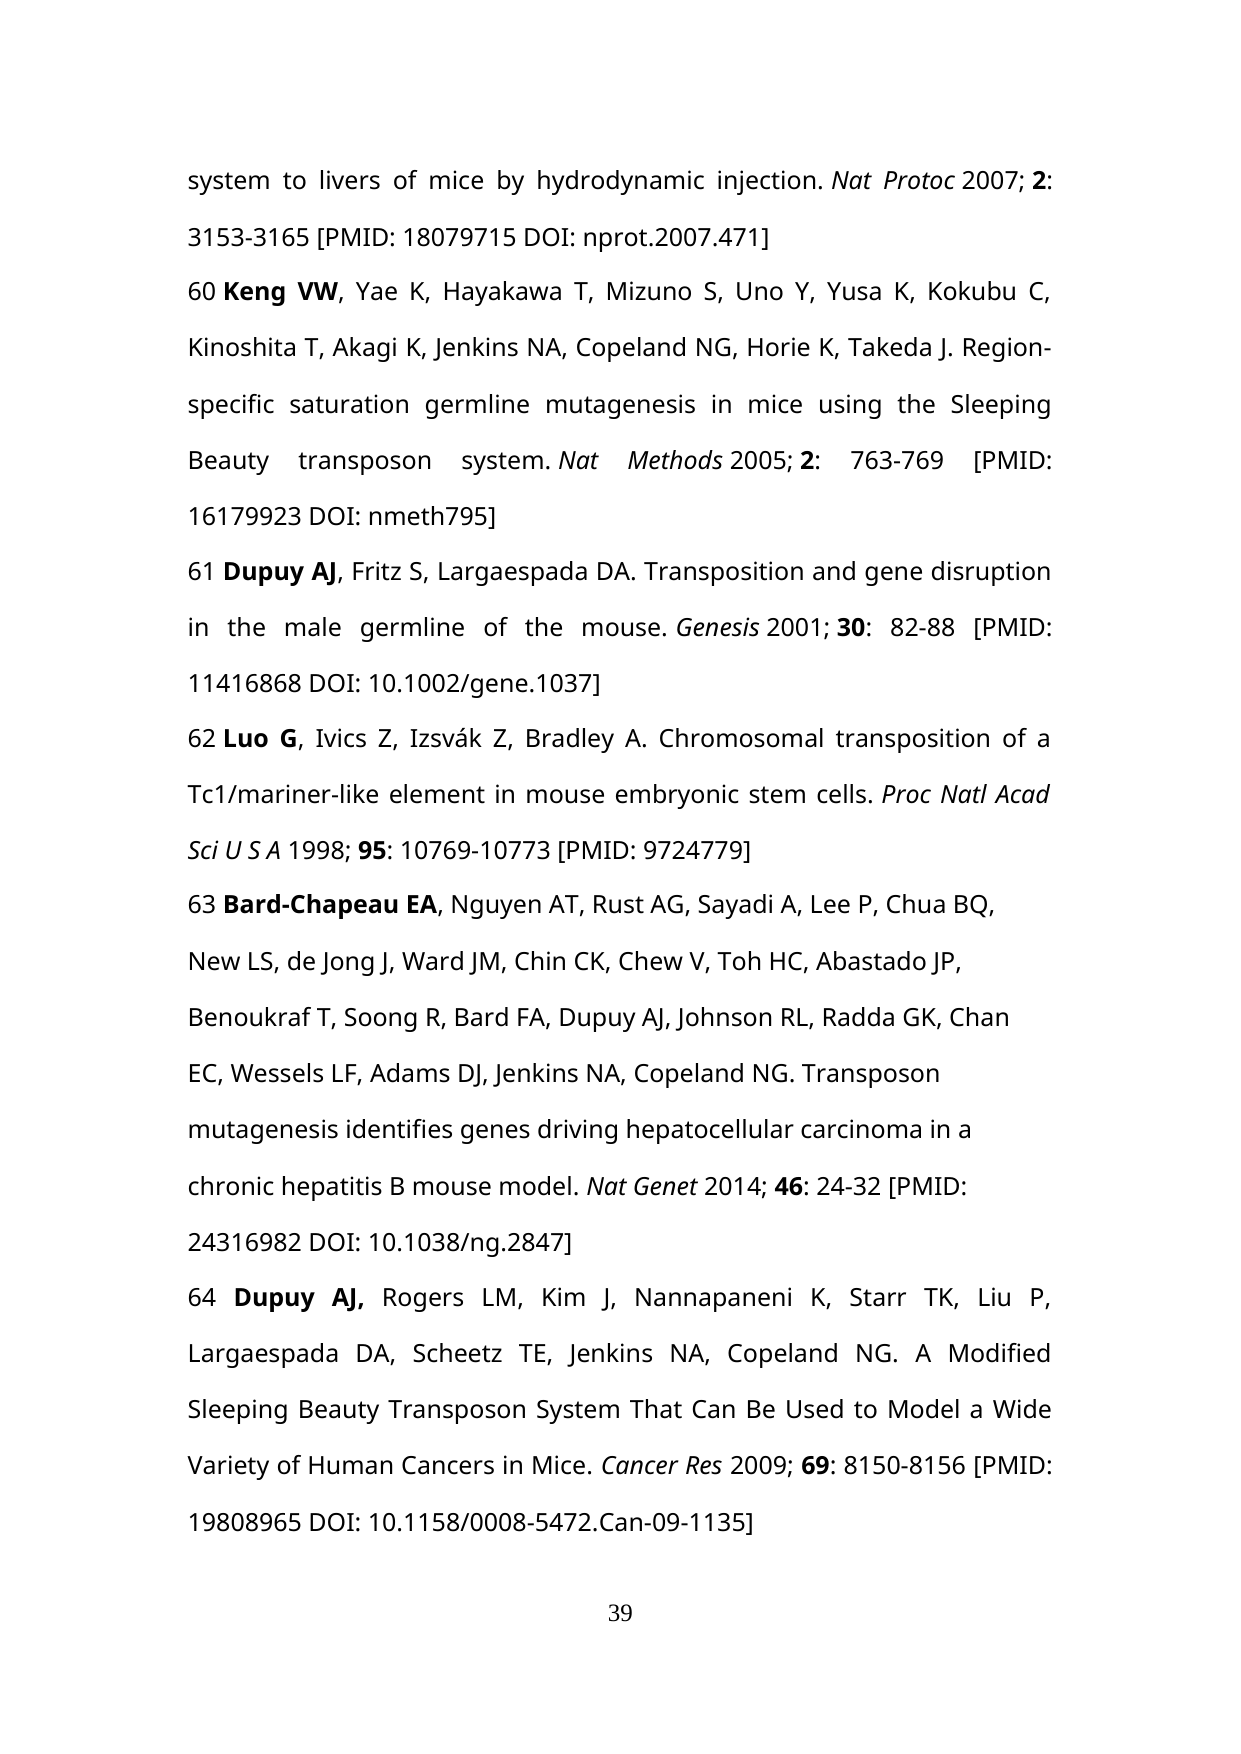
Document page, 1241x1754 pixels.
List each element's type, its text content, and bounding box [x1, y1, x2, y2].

text 63 Bard-Chapeau EA, Nguyen AT, Rust AG, Sayadi A, Lee P, Chua BQ, New LS, de Jong J, Ward JM, Chin CK, Chew V, Toh HC, Abastado JP, Benoukraf T, Soong R, Bard FA, Dupuy AJ, Johnson RL, Radda GK, Chan EC, Wessels LF, Adams DJ, Jenkins NA, Copeland NG. Transposon mutagenesis identifies genes driving hepatocellular carcinoma in a chronic hepatitis B mouse model. Nat Genet 2014; 46: 24-32 [PMID: 24316982 DOI: 10.1038/ng.2847] [187, 886, 1053, 1261]
text 60 Keng VW, Yae K, Hayakawa T, Mizuno S, Uno Y, Yusa K, Kokubu C, Kinoshita T, Akagi K, Jenkins NA, Copeland NG, Horie K, Takeda J. Region-specific saturation germline mutagenesis in mice using the Sleeping Beauty transposon system. Nat Methods 2005; 2: 763-769 [PMID: 16179923 DOI: nmeth795] [187, 272, 1053, 534]
text 61 Dupuy AJ, Fritz S, Largaespada DA. Transposition and gene disruption in the male germline of the mouse. Genesis 2001; 30: 82-88 [PMID: 11416868 DOI: 10.1002/gene.1037] [187, 552, 1053, 702]
text 64 Dupuy AJ, Rogers LM, Kim J, Nannapaneni K, Starr TK, Liu P, Largaespada DA, Scheetz TE, Jenkins NA, Copeland NG. A Modified Sleeping Beauty Transposon System That Can Be Used to Model a Wide Variety of Human Cancers in Mice. Cancer Res 2009; 69: 8150-8156 [PMID: 19808965 DOI: 10.1158/0008-5472.Can-09-1135] [187, 1277, 1053, 1540]
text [187, 161, 1053, 255]
text 62 Luo G, Ivics Z, Izsvák Z, Bradley A. Chromosomal transposition of a Tc1/mariner-like element in mouse embryonic stem cells. Proc Natl Acad Sci U S A 1998; 95: 10769-10773 [PMID: 9724779] [187, 718, 1053, 868]
